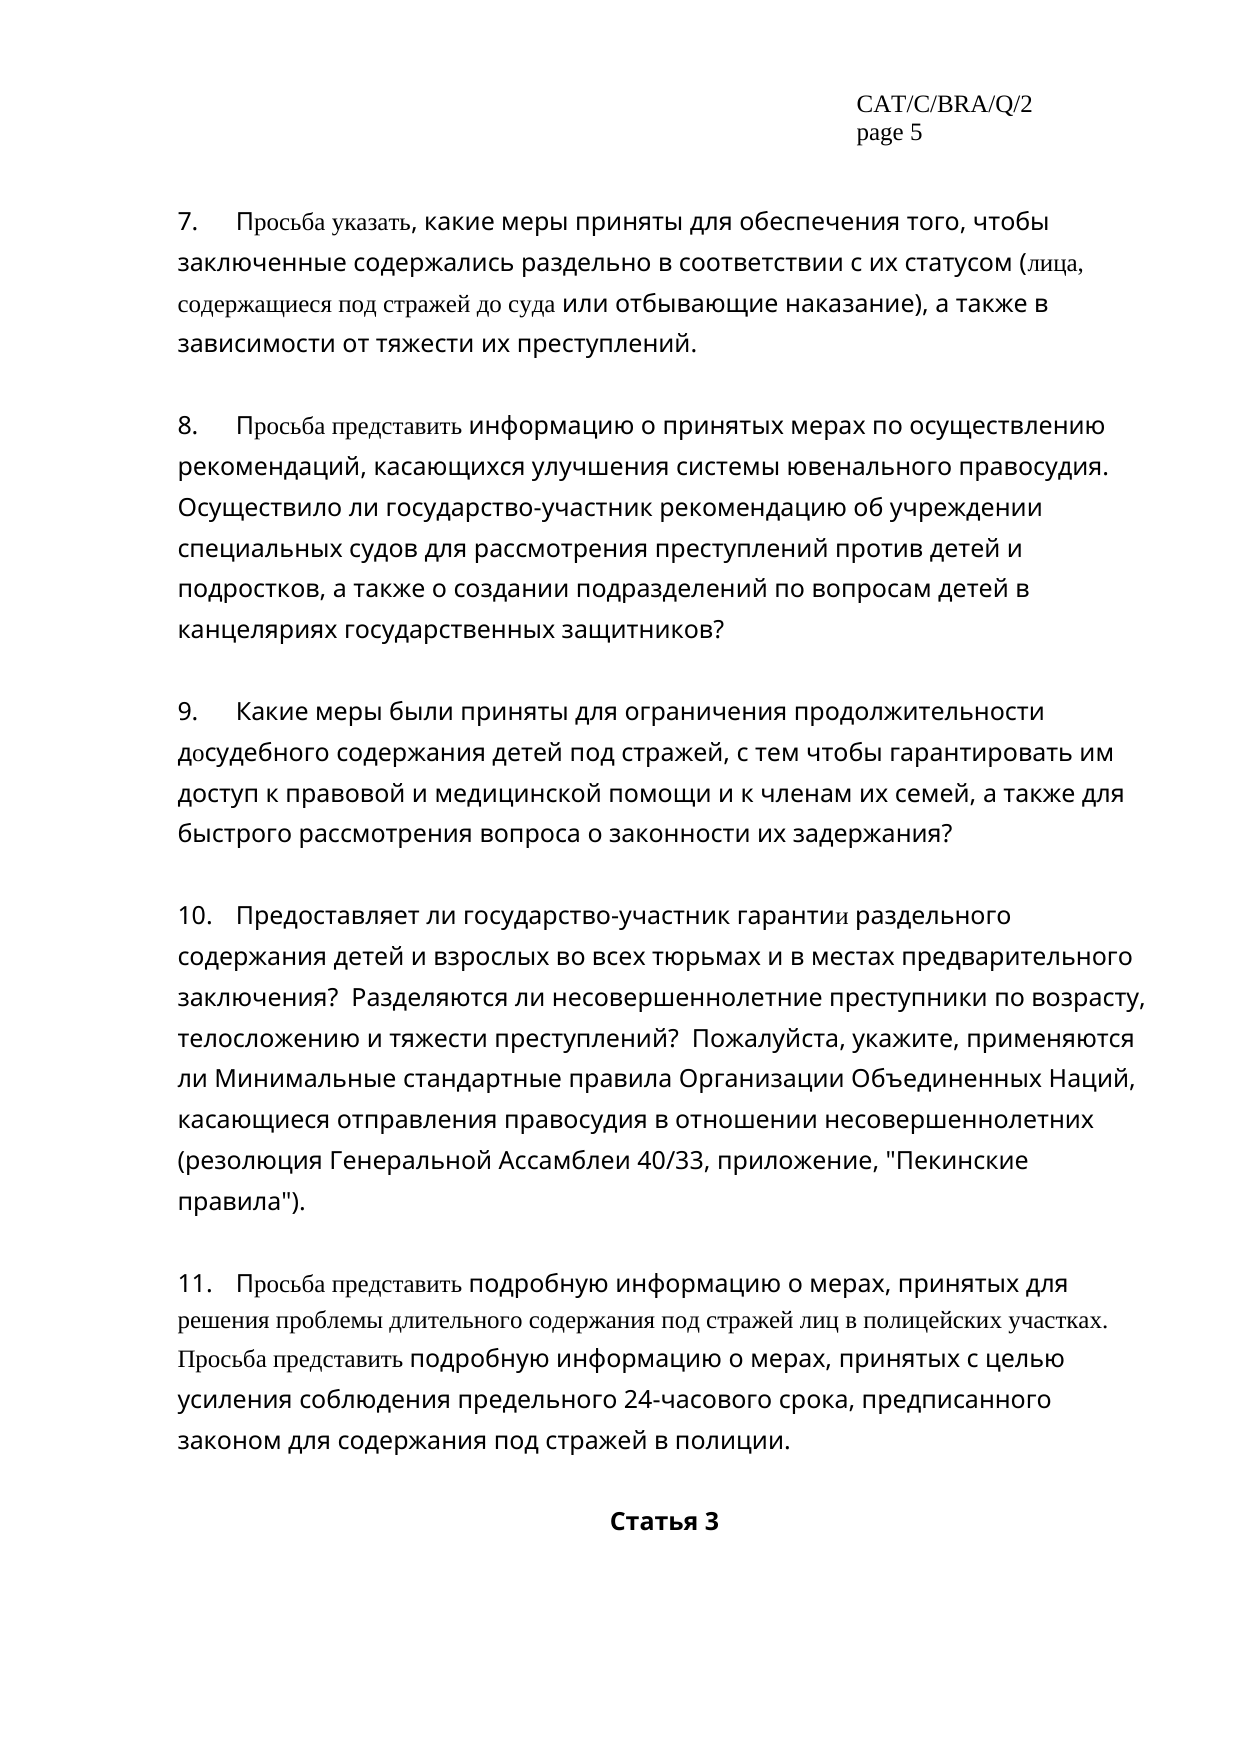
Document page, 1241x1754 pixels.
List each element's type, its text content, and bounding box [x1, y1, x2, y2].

text 8. Просьба представить информацию о принятых мерах по осуществлению рекомендаций, касающихся улучшения системы ювенального правосудия. Осуществило ли государство-участник рекомендацию об учреждении специальных судов для рассмотрения преступлений против детей и подростков, а также о создании подразделений по вопросам детей в канцеляриях государственных защитников? [177, 408, 1152, 646]
text 7. Просьба указать, какие меры приняты для обеспечения того, чтобы заключенные содержались раздельно в соответствии с их статусом (лица, содержащиеся под стражей до суда или отбывающие наказание), а также в зависимости от тяжести их преступлений. [177, 204, 1152, 360]
text 11. Просьба представить подробную информацию о мерах, принятых для решения проблемы длительного содержания под стражей лиц в полицейских участках. Просьба представить подробную информацию о мерах, принятых с целью усиления соблюдения предельного 24-часового срока, предписанного законом для содержания под стражей в полиции. [177, 1265, 1152, 1456]
text 10. Предоставляет ли государство-участник гарантии раздельного содержания детей и взрослых во всех тюрьмах и в местах предварительного заключения? Разделяются ли несовершеннолетние преступники по возрасту, телосложению и тяжести преступлений? Пожалуйста, укажите, применяются ли Минимальные стандартные правила Организации Объединенных Наций, касающиеся отправления правосудия в отношении несовершеннолетних (резолюция Генеральной Ассамблеи 40/33, приложение, "Пекинские правила"). [177, 898, 1152, 1218]
text Статья 3 [177, 1504, 1152, 1538]
text 9. Какие меры были приняты для ограничения продолжительности досудебного содержания детей под стражей, с тем чтобы гарантировать им доступ к правовой и медицинской помощи и к членам их семей, а также для быстрого рассмотрения вопроса о законности их задержания? [177, 694, 1152, 850]
